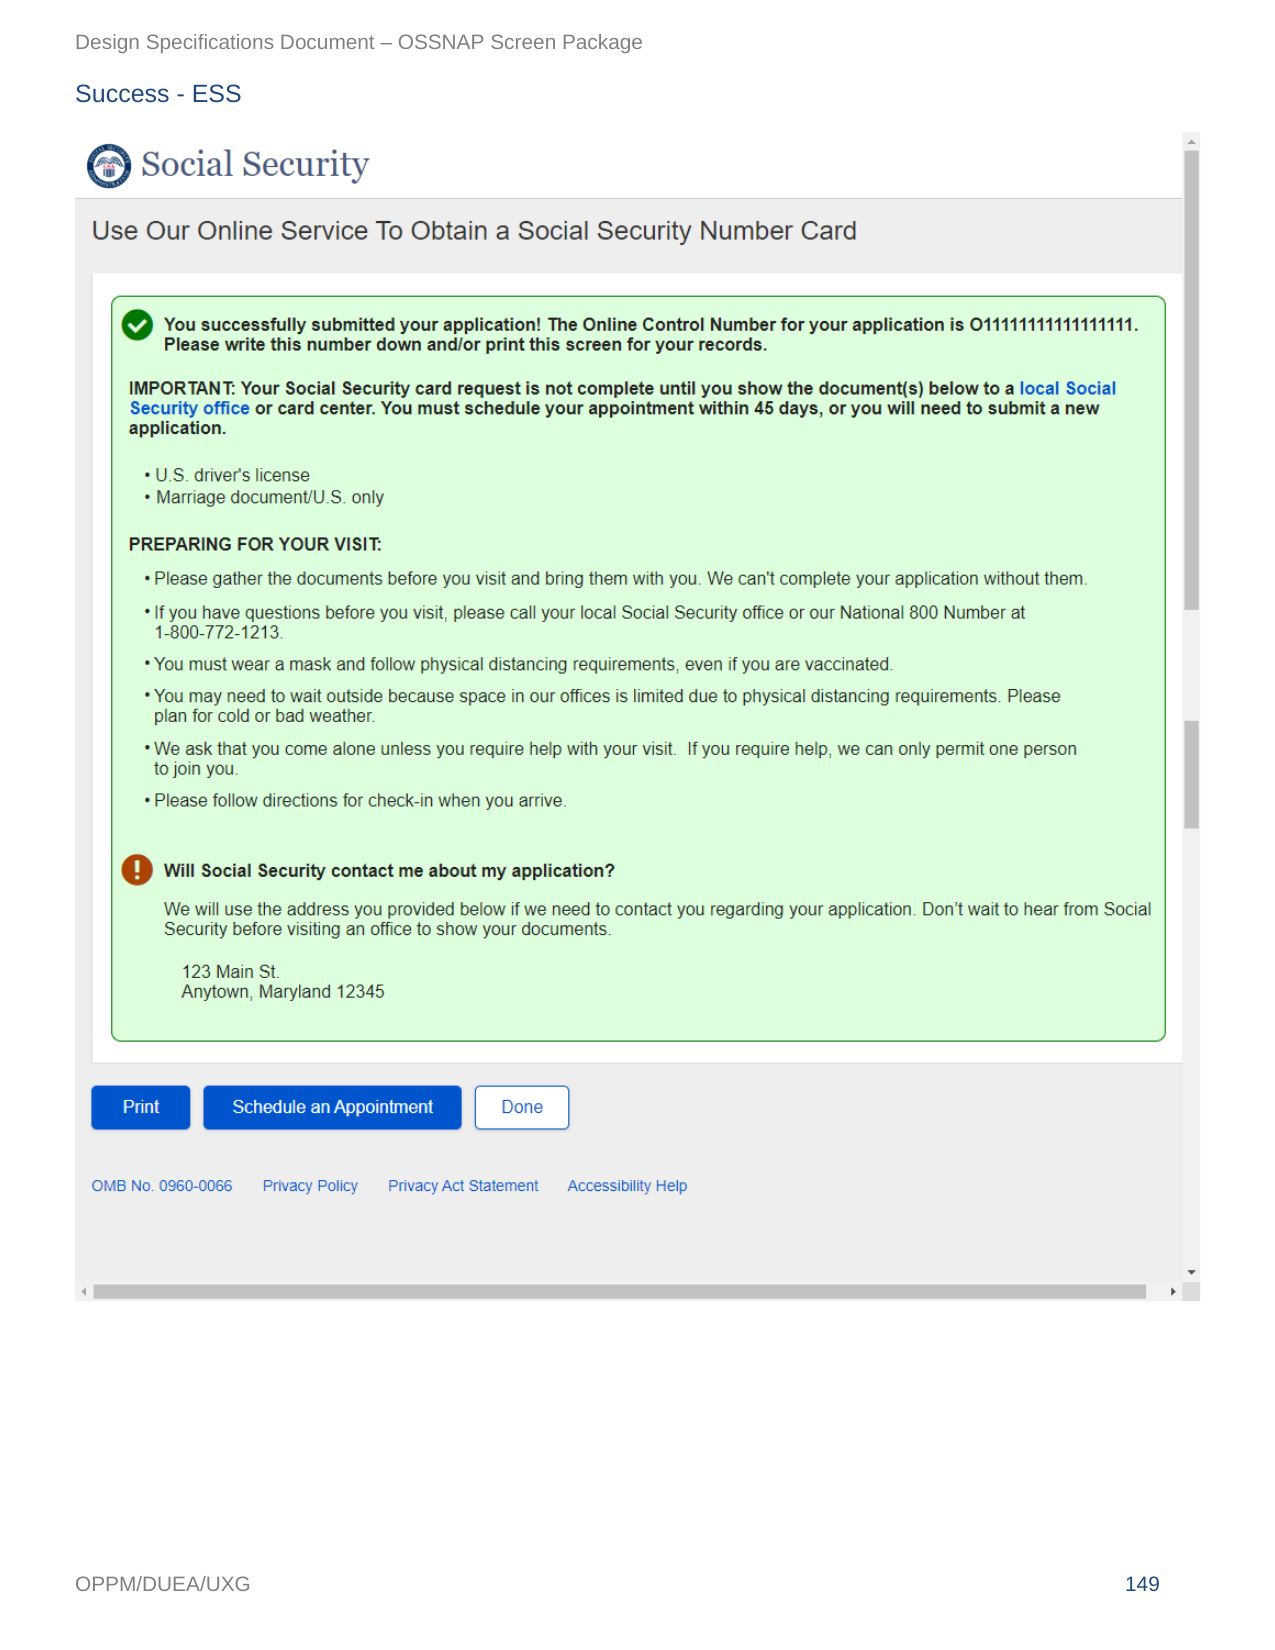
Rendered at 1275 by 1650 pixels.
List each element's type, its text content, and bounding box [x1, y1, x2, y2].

picture [75, 132, 1200, 1301]
text Success - ESS [75, 79, 1200, 108]
